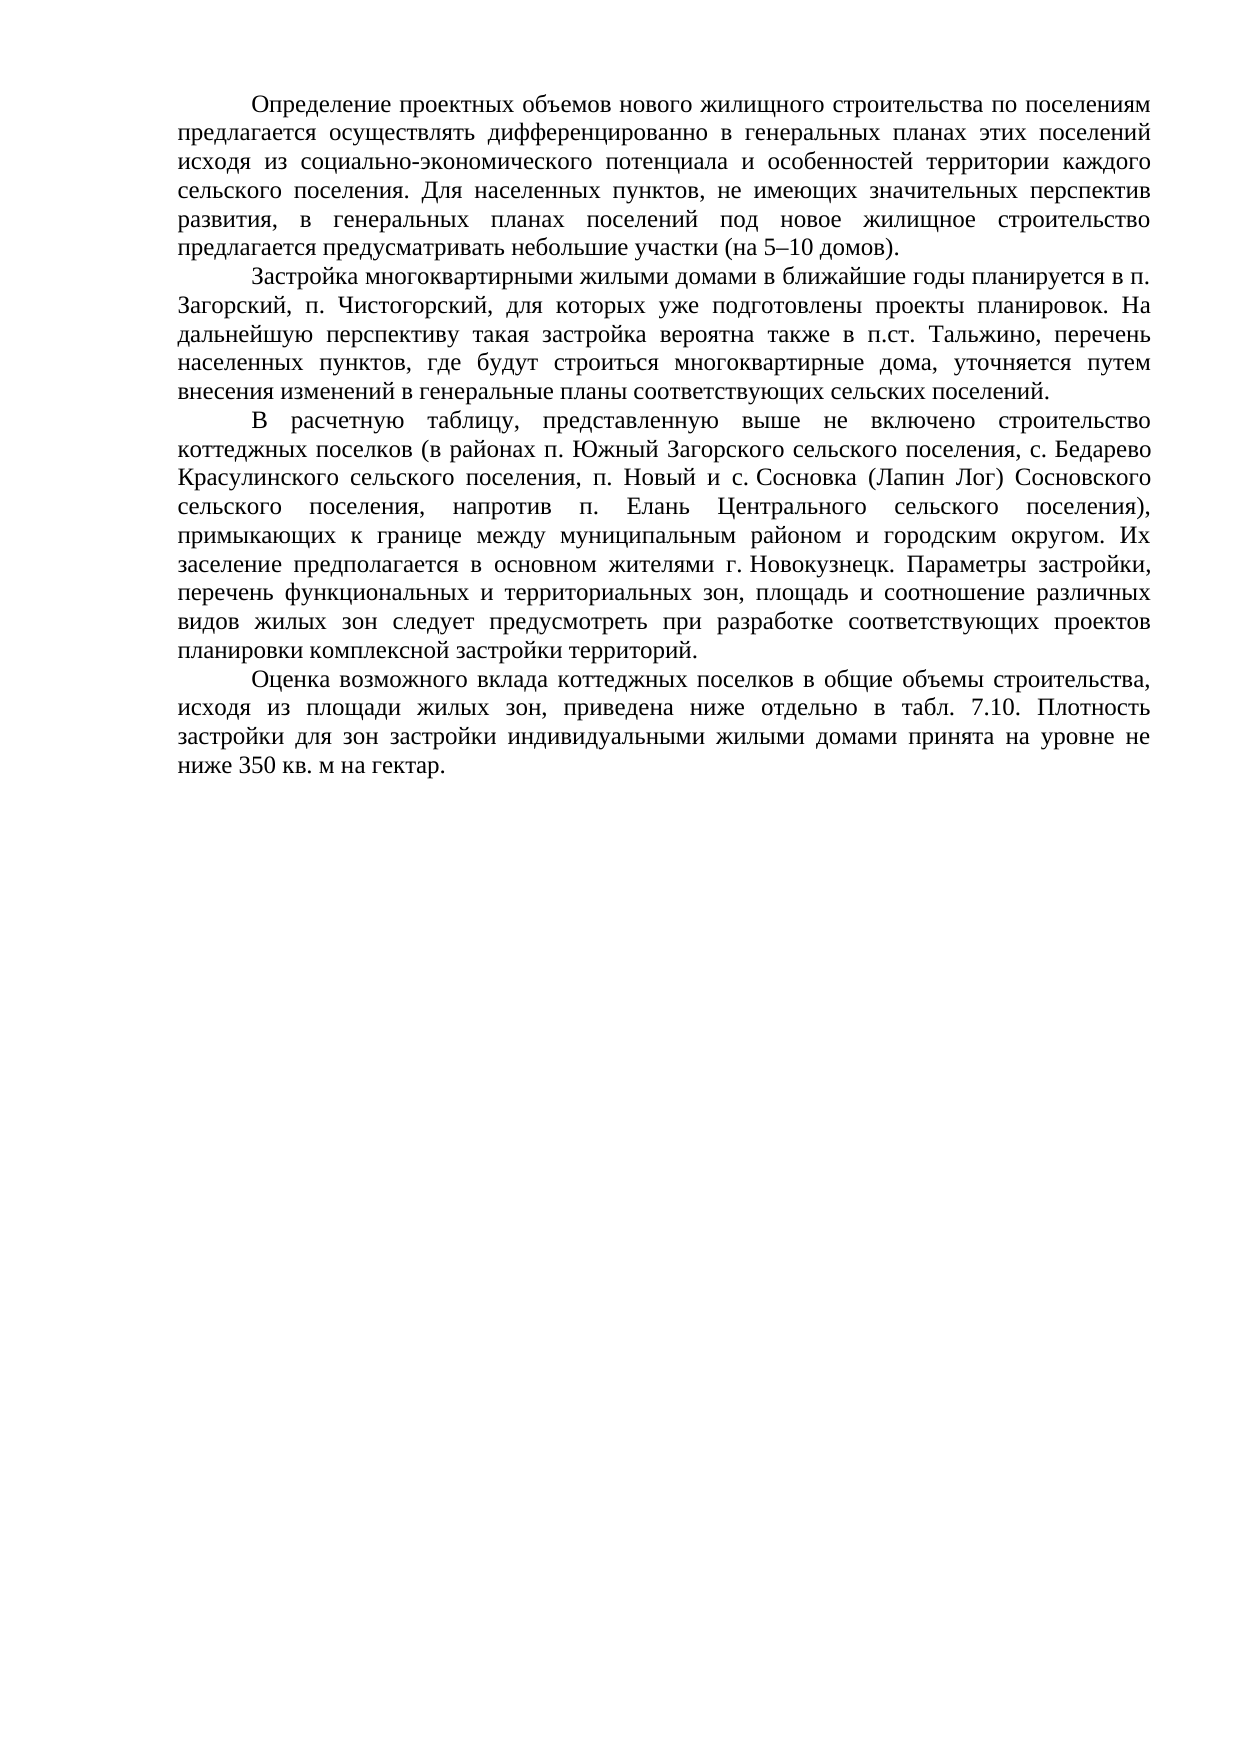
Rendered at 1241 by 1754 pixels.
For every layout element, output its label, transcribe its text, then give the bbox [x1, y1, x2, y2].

text В расчетную таблицу, представленную выше не включено строительство коттеджных поселков (в районах п. Южный Загорского сельского поселения, с. Бедарево Красулинского сельского поселения, п. Новый и с. Сосновка (Лапин Лог) Сосновского сельского поселения, напротив п. Елань Центрального сельского поселения), примыкающих к границе между муниципальным районом и городским округом. Их заселение предполагается в основном жителями г. Новокузнецк. Параметры застройки, перечень функциональных и территориальных зон, площадь и соотношение различных видов жилых зон следует предусмотреть при разработке соответствующих проектов планировки комплексной застройки территорий. [177, 405, 1152, 664]
text Застройка многоквартирными жилыми домами в ближайшие годы планируется в п. Загорский, п. Чистогорский, для которых уже подготовлены проекты планировок. На дальнейшую перспективу такая застройка вероятна также в п.ст. Тальжино, перечень населенных пунктов, где будут строиться многоквартирные дома, уточняется путем внесения изменений в генеральные планы соответствующих сельских поселений. [177, 261, 1152, 405]
text Оценка возможного вклада коттеджных поселков в общие объемы строительства, исходя из площади жилых зон, приведена ниже отдельно в табл. 7.10. Плотность застройки для зон застройки индивидуальными жилыми домами принята на уровне не ниже 350 кв. м на гектар. [177, 664, 1152, 779]
text Определение проектных объемов нового жилищного строительства по поселениям предлагается осуществлять дифференцированно в генеральных планах этих поселений исходя из социально-экономического потенциала и особенностей территории каждого сельского поселения. Для населенных пунктов, не имеющих значительных перспектив развития, в генеральных планах поселений под новое жилищное строительство предлагается предусматривать небольшие участки (на 5–10 домов). [177, 89, 1152, 261]
